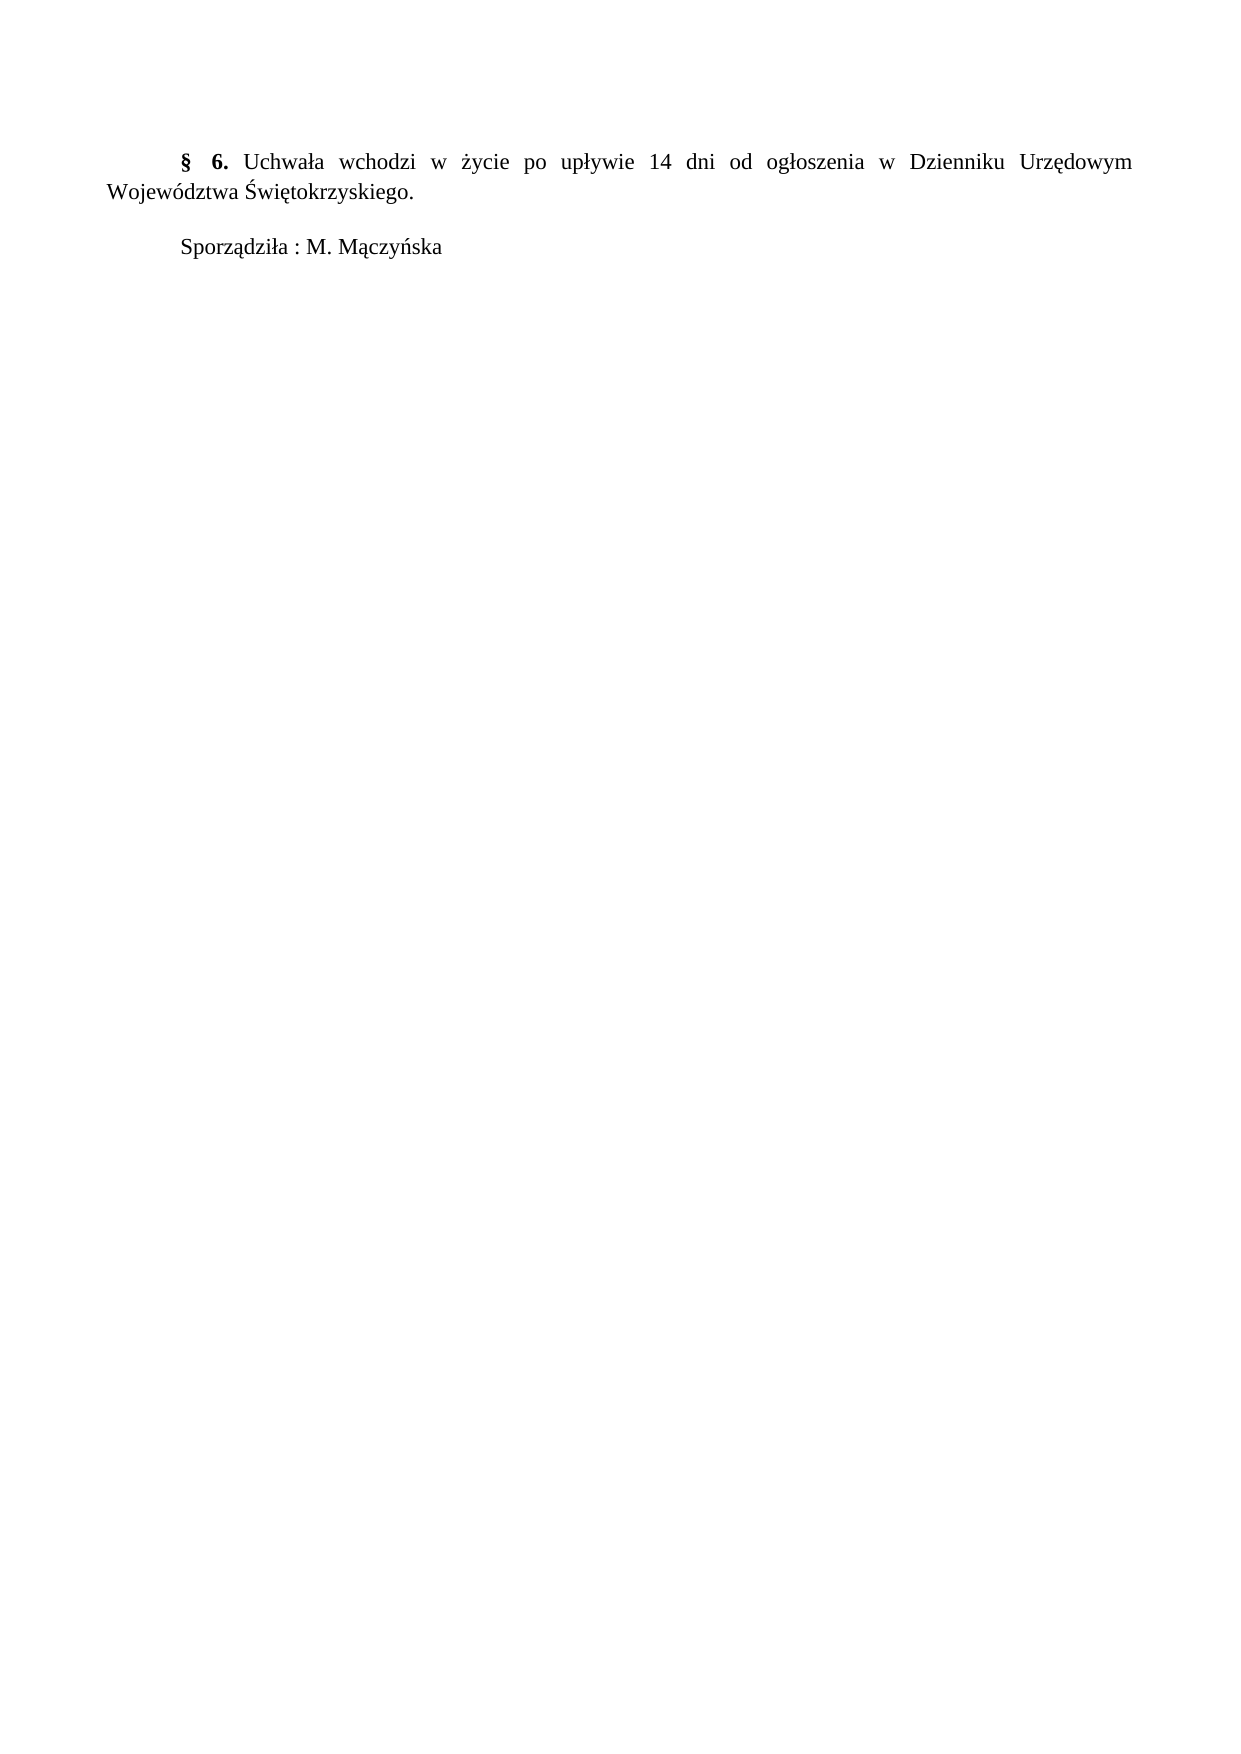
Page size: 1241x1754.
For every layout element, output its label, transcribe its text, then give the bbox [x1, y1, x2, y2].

text Sporządziła : M. Mączyńska [106, 233, 1134, 259]
text § 6. Uchwała wchodzi w życie po upływie 14 dni od ogłoszenia w Dzienniku Urzędowym Województwa Świętokrzyskiego. [106, 148, 1134, 204]
